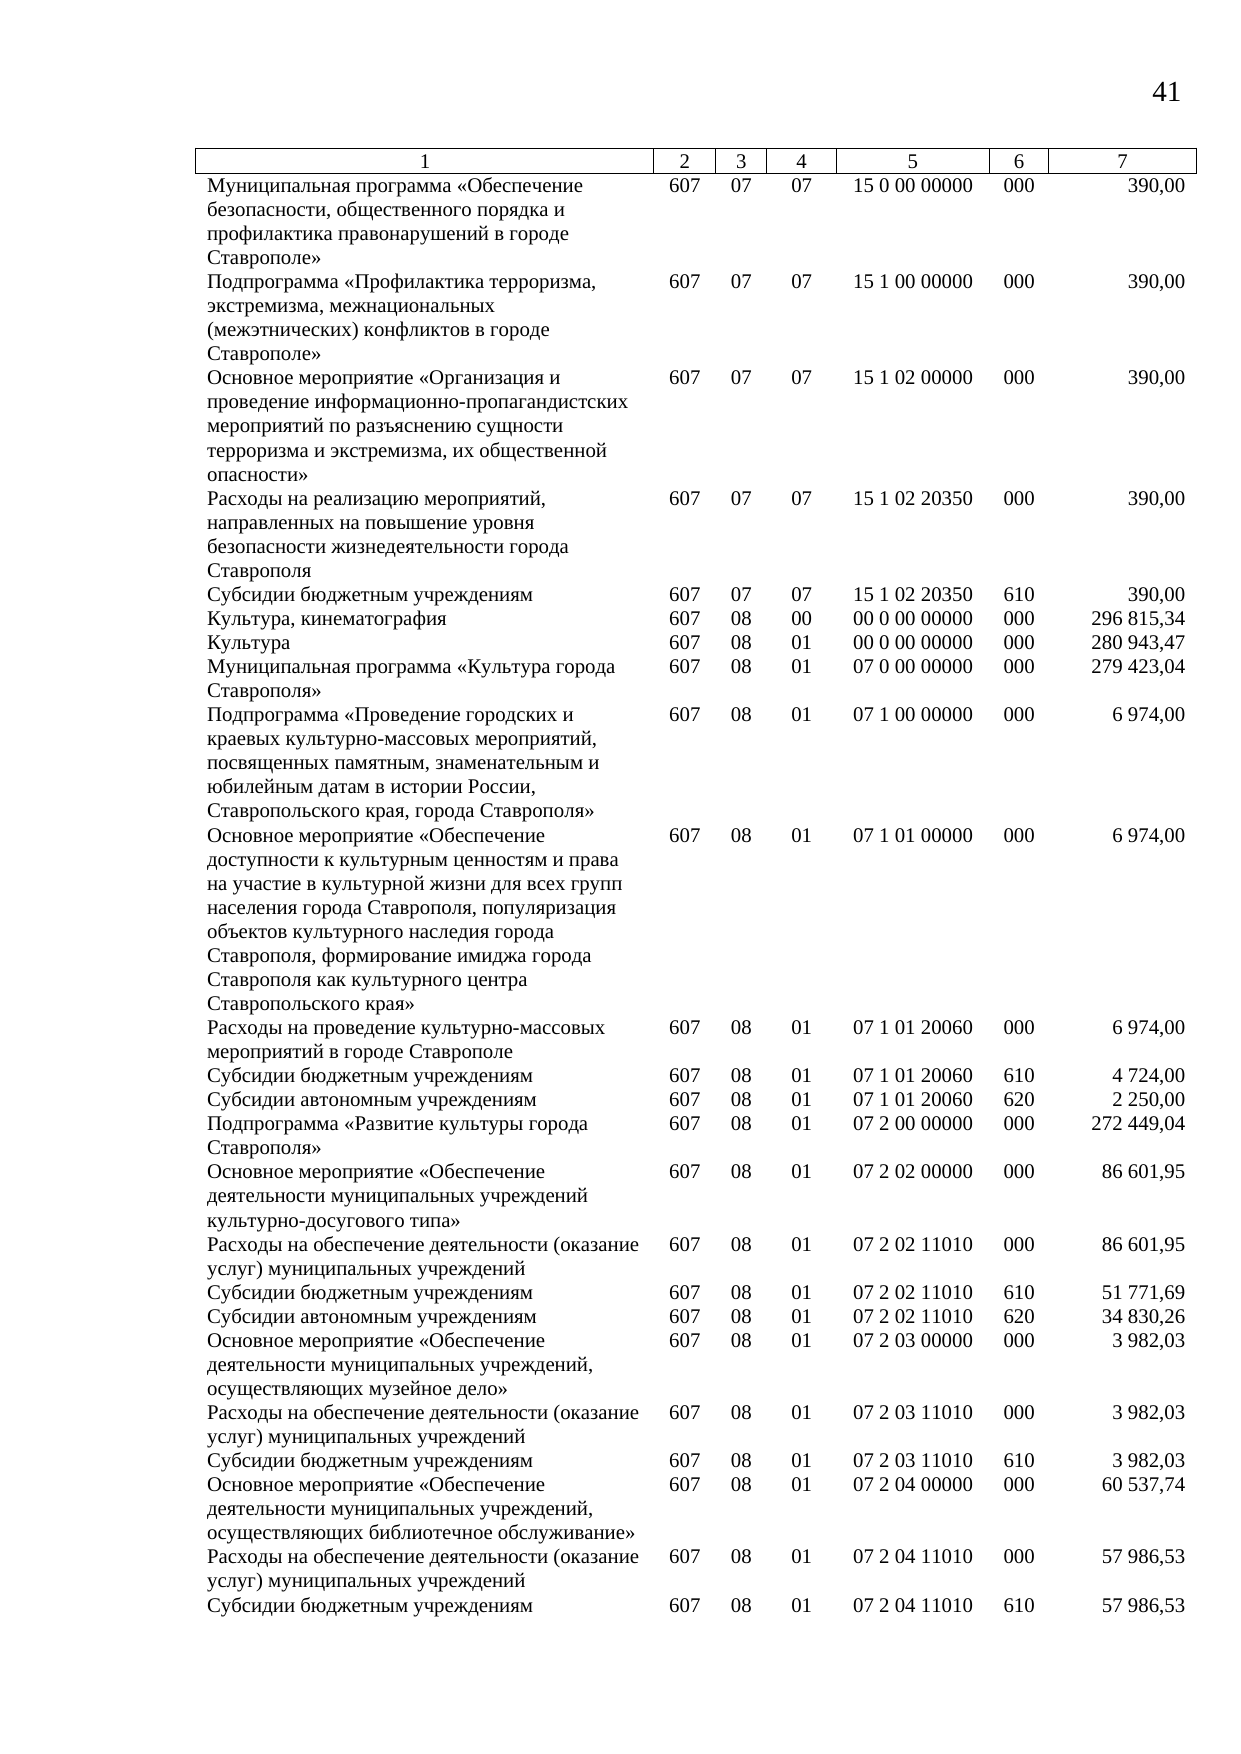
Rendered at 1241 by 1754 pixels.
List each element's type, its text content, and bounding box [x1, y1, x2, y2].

table_header 3 [716, 149, 766, 173]
table_header 2 [654, 149, 715, 173]
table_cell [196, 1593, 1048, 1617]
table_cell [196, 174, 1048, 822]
table_header 4 [767, 149, 836, 173]
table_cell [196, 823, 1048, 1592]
table_header 7 [1049, 149, 1196, 173]
table_header 1 [196, 149, 653, 173]
table_header 5 [837, 149, 989, 173]
table_header 6 [990, 149, 1048, 173]
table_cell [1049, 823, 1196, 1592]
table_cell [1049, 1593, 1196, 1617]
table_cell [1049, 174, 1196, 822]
